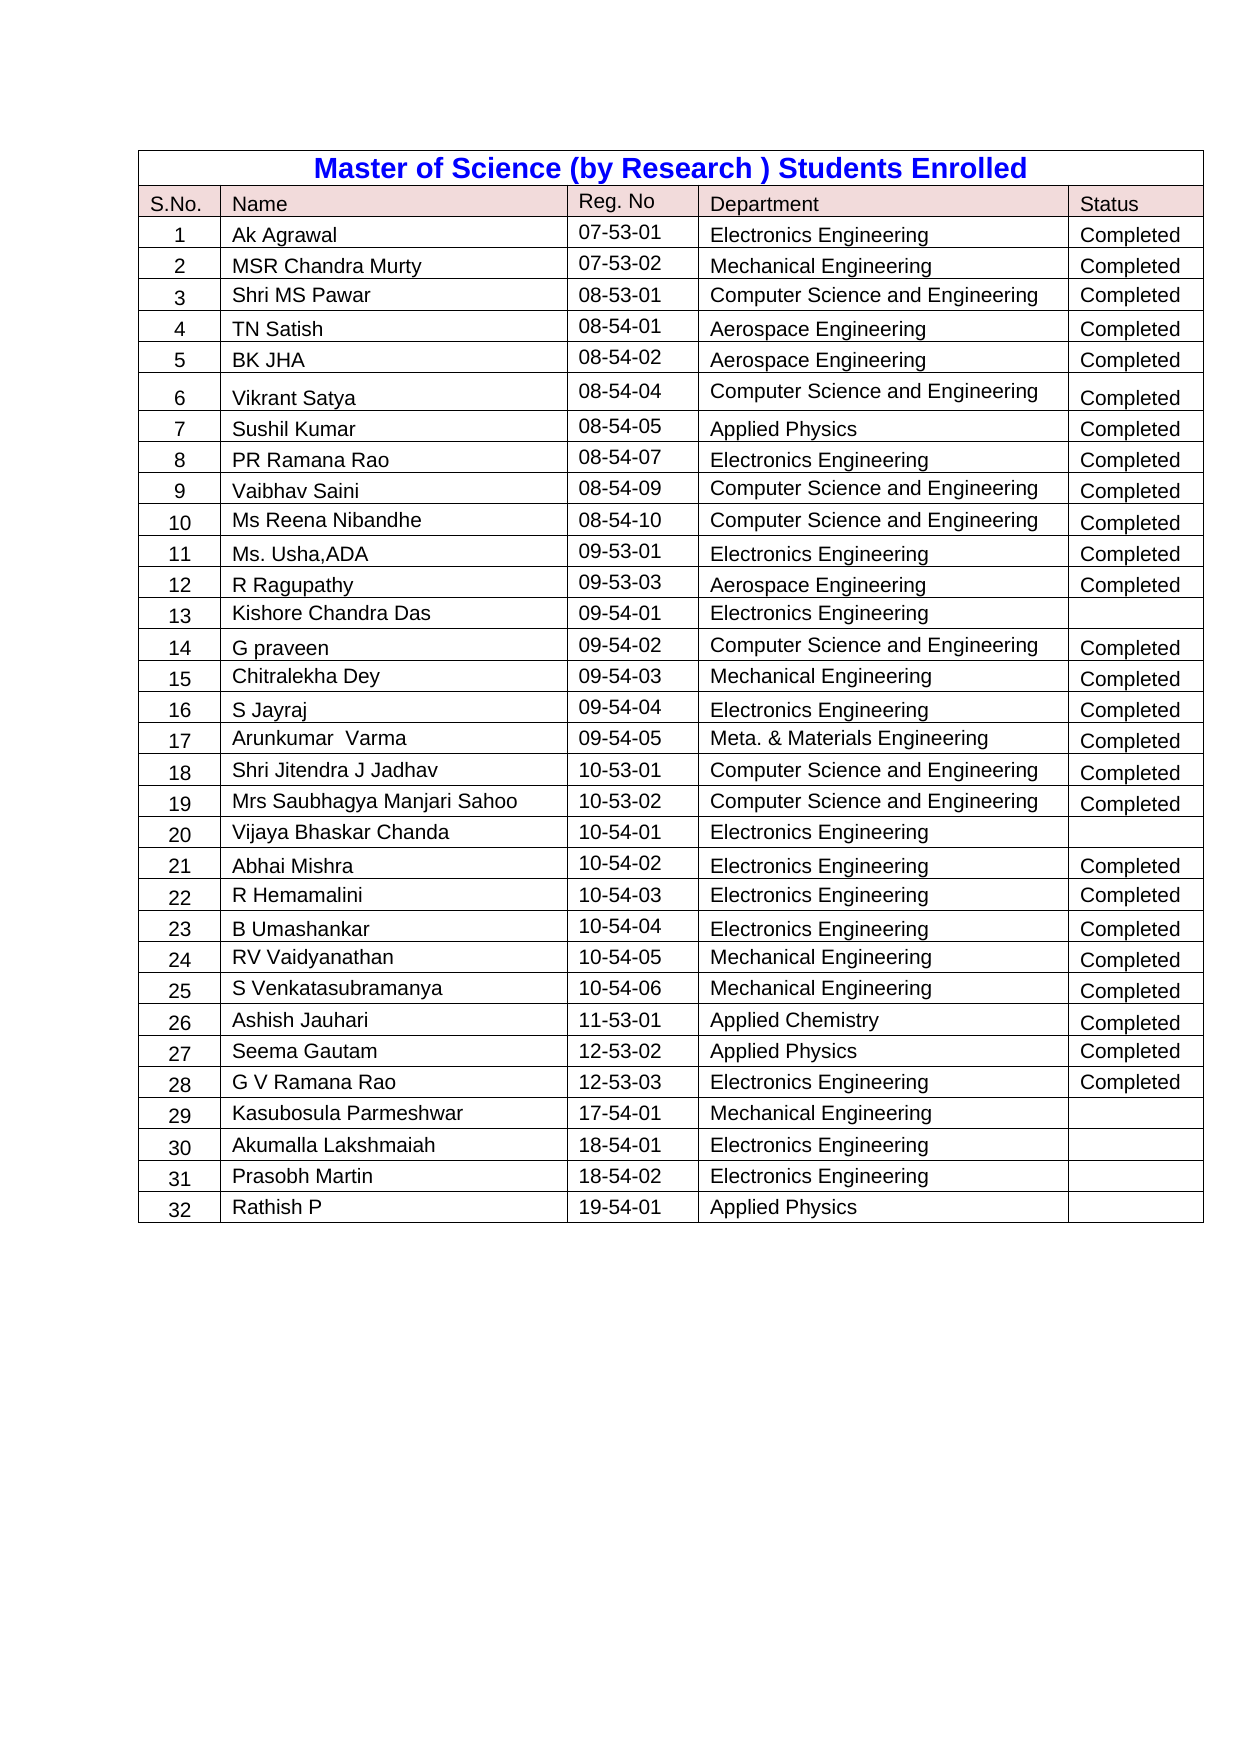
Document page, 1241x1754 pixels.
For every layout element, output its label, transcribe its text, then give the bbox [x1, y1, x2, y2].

table_cell Completed [1069, 629, 1203, 659]
table_cell 7 [139, 411, 220, 441]
table_cell 4 [139, 311, 220, 341]
table_cell Status [1069, 186, 1203, 216]
table_cell 07-53-01 [568, 217, 698, 247]
table_cell 18 [139, 754, 220, 784]
table_cell Department [699, 186, 1068, 216]
table_cell 16 [139, 692, 220, 722]
table_cell Mechanical Engineering [699, 248, 1068, 278]
table_cell Completed [1069, 879, 1203, 909]
table_cell Electronics Engineering [699, 442, 1068, 472]
table_cell 13 [139, 598, 220, 628]
table_cell Mrs Saubhagya Manjari Sahoo [221, 786, 567, 816]
table_cell Completed [1069, 1067, 1203, 1097]
table_cell 09-54-05 [568, 723, 698, 753]
table_cell Completed [1069, 411, 1203, 441]
table_cell Ms. Usha,ADA [221, 536, 567, 566]
table_cell 3 [139, 279, 220, 309]
table_cell Completed [1069, 848, 1203, 878]
table_cell Computer Science and Engineering [699, 786, 1068, 816]
table_cell Completed [1069, 442, 1203, 472]
table_cell Chitralekha Dey [221, 661, 567, 691]
table_cell 5 [139, 342, 220, 372]
table_cell Completed [1069, 911, 1203, 941]
table_cell Aerospace Engineering [699, 567, 1068, 597]
table_cell Computer Science and Engineering [699, 504, 1068, 534]
table_cell Arunkumar Varma [221, 723, 567, 753]
table_cell Electronics Engineering [699, 1129, 1068, 1159]
table_cell Completed [1069, 248, 1203, 278]
table_cell Completed [1069, 1004, 1203, 1034]
table_cell Completed [1069, 217, 1203, 247]
table_cell Seema Gautam [221, 1036, 567, 1066]
table_cell 10-53-02 [568, 786, 698, 816]
table_cell Completed [1069, 942, 1203, 972]
table_cell 24 [139, 942, 220, 972]
table_cell Electronics Engineering [699, 817, 1068, 847]
table_cell Abhai Mishra [221, 848, 567, 878]
table_cell Computer Science and Engineering [699, 473, 1068, 503]
table_cell 29 [139, 1098, 220, 1128]
table_cell 15 [139, 661, 220, 691]
table_cell 12-53-03 [568, 1067, 698, 1097]
table_cell [1069, 1098, 1203, 1128]
table_cell 08-54-04 [568, 373, 698, 409]
table_cell 14 [139, 629, 220, 659]
table_cell [1069, 598, 1203, 628]
table_header Master of Science (by Research ) Students Enrolled [139, 151, 1203, 184]
table_cell 26 [139, 1004, 220, 1034]
table_cell Electronics Engineering [699, 1067, 1068, 1097]
table_cell Computer Science and Engineering [699, 629, 1068, 659]
table_cell 10-54-06 [568, 973, 698, 1003]
table_cell 12-53-02 [568, 1036, 698, 1066]
table_cell 31 [139, 1161, 220, 1191]
table_cell 10-54-01 [568, 817, 698, 847]
table_cell [1069, 1129, 1203, 1159]
table_cell [1069, 817, 1203, 847]
table_cell Mechanical Engineering [699, 942, 1068, 972]
table_cell 10-54-05 [568, 942, 698, 972]
table_cell Completed [1069, 373, 1203, 409]
table_cell 19 [139, 786, 220, 816]
table_cell 27 [139, 1036, 220, 1066]
table_cell Sushil Kumar [221, 411, 567, 441]
table_cell Completed [1069, 279, 1203, 309]
table_cell Completed [1069, 754, 1203, 784]
table_cell Applied Physics [699, 1192, 1068, 1222]
table_cell 22 [139, 879, 220, 909]
table_cell G praveen [221, 629, 567, 659]
table_cell RV Vaidyanathan [221, 942, 567, 972]
table_cell Kishore Chandra Das [221, 598, 567, 628]
table_cell 18-54-01 [568, 1129, 698, 1159]
table_cell 30 [139, 1129, 220, 1159]
table_cell 9 [139, 473, 220, 503]
table_cell 20 [139, 817, 220, 847]
table_cell Mechanical Engineering [699, 973, 1068, 1003]
table_cell Completed [1069, 311, 1203, 341]
table_cell 08-54-07 [568, 442, 698, 472]
table_cell TN Satish [221, 311, 567, 341]
table_cell 19-54-01 [568, 1192, 698, 1222]
table_cell 08-54-02 [568, 342, 698, 372]
table_cell Electronics Engineering [699, 536, 1068, 566]
table_cell Electronics Engineering [699, 217, 1068, 247]
table_cell 2 [139, 248, 220, 278]
table_cell Applied Physics [699, 411, 1068, 441]
table_cell 25 [139, 973, 220, 1003]
table_cell Kasubosula Parmeshwar [221, 1098, 567, 1128]
table_cell PR Ramana Rao [221, 442, 567, 472]
table_cell 08-54-10 [568, 504, 698, 534]
table_cell 17-54-01 [568, 1098, 698, 1128]
table_cell Shri Jitendra J Jadhav [221, 754, 567, 784]
table_cell Completed [1069, 567, 1203, 597]
table_cell Applied Chemistry [699, 1004, 1068, 1034]
table_cell 32 [139, 1192, 220, 1222]
table_cell B Umashankar [221, 911, 567, 941]
table_cell Electronics Engineering [699, 848, 1068, 878]
table_cell 11 [139, 536, 220, 566]
table_cell Ak Agrawal [221, 217, 567, 247]
table_cell 09-54-04 [568, 692, 698, 722]
table_cell 12 [139, 567, 220, 597]
table_cell Electronics Engineering [699, 911, 1068, 941]
table_cell Electronics Engineering [699, 692, 1068, 722]
table_cell Akumalla Lakshmaiah [221, 1129, 567, 1159]
table_cell 10-54-02 [568, 848, 698, 878]
table_cell 10 [139, 504, 220, 534]
table_cell 18-54-02 [568, 1161, 698, 1191]
table_cell BK JHA [221, 342, 567, 372]
table_cell Prasobh Martin [221, 1161, 567, 1191]
table_cell 10-54-04 [568, 911, 698, 941]
table_cell R Hemamalini [221, 879, 567, 909]
table_cell 08-53-01 [568, 279, 698, 309]
table_cell Completed [1069, 661, 1203, 691]
table_cell Completed [1069, 342, 1203, 372]
table_cell 10-54-03 [568, 879, 698, 909]
table_cell Vikrant Satya [221, 373, 567, 409]
table_cell 17 [139, 723, 220, 753]
table_cell Aerospace Engineering [699, 311, 1068, 341]
table_cell Applied Physics [699, 1036, 1068, 1066]
table_cell Rathish P [221, 1192, 567, 1222]
table_cell S.No. [139, 186, 220, 216]
table_cell 08-54-05 [568, 411, 698, 441]
table_cell Completed [1069, 692, 1203, 722]
table_cell Mechanical Engineering [699, 1098, 1068, 1128]
table_cell S Jayraj [221, 692, 567, 722]
table_cell Reg. No [568, 186, 698, 216]
table_cell Meta. & Materials Engineering [699, 723, 1068, 753]
table_cell 09-54-01 [568, 598, 698, 628]
table_cell Computer Science and Engineering [699, 373, 1068, 409]
table_cell 6 [139, 373, 220, 409]
table_cell 1 [139, 217, 220, 247]
table_cell Name [221, 186, 567, 216]
table_cell MSR Chandra Murty [221, 248, 567, 278]
table_cell 23 [139, 911, 220, 941]
table_cell Completed [1069, 786, 1203, 816]
table_cell Completed [1069, 504, 1203, 534]
table_cell 11-53-01 [568, 1004, 698, 1034]
table_cell Computer Science and Engineering [699, 754, 1068, 784]
table_cell Completed [1069, 473, 1203, 503]
table_cell 10-53-01 [568, 754, 698, 784]
table_cell Completed [1069, 1036, 1203, 1066]
table_cell Completed [1069, 723, 1203, 753]
table_cell R Ragupathy [221, 567, 567, 597]
table_cell 09-54-02 [568, 629, 698, 659]
table_cell 08-54-09 [568, 473, 698, 503]
table_cell S Venkatasubramanya [221, 973, 567, 1003]
table_cell Aerospace Engineering [699, 342, 1068, 372]
table_cell Completed [1069, 536, 1203, 566]
table_cell Electronics Engineering [699, 1161, 1068, 1191]
table_cell Computer Science and Engineering [699, 279, 1068, 309]
table_cell 09-53-03 [568, 567, 698, 597]
table_cell Electronics Engineering [699, 879, 1068, 909]
table_cell 28 [139, 1067, 220, 1097]
table_cell 08-54-01 [568, 311, 698, 341]
table_cell 07-53-02 [568, 248, 698, 278]
table_cell Electronics Engineering [699, 598, 1068, 628]
table_cell 8 [139, 442, 220, 472]
table_cell Completed [1069, 973, 1203, 1003]
table_cell G V Ramana Rao [221, 1067, 567, 1097]
table_cell [1069, 1161, 1203, 1191]
table_cell Vijaya Bhaskar Chanda [221, 817, 567, 847]
table_cell Ashish Jauhari [221, 1004, 567, 1034]
table_cell 21 [139, 848, 220, 878]
table_cell Mechanical Engineering [699, 661, 1068, 691]
table_cell Vaibhav Saini [221, 473, 567, 503]
table_cell Shri MS Pawar [221, 279, 567, 309]
table_cell Ms Reena Nibandhe [221, 504, 567, 534]
table_cell 09-53-01 [568, 536, 698, 566]
table_cell [1069, 1192, 1203, 1222]
table_cell 09-54-03 [568, 661, 698, 691]
